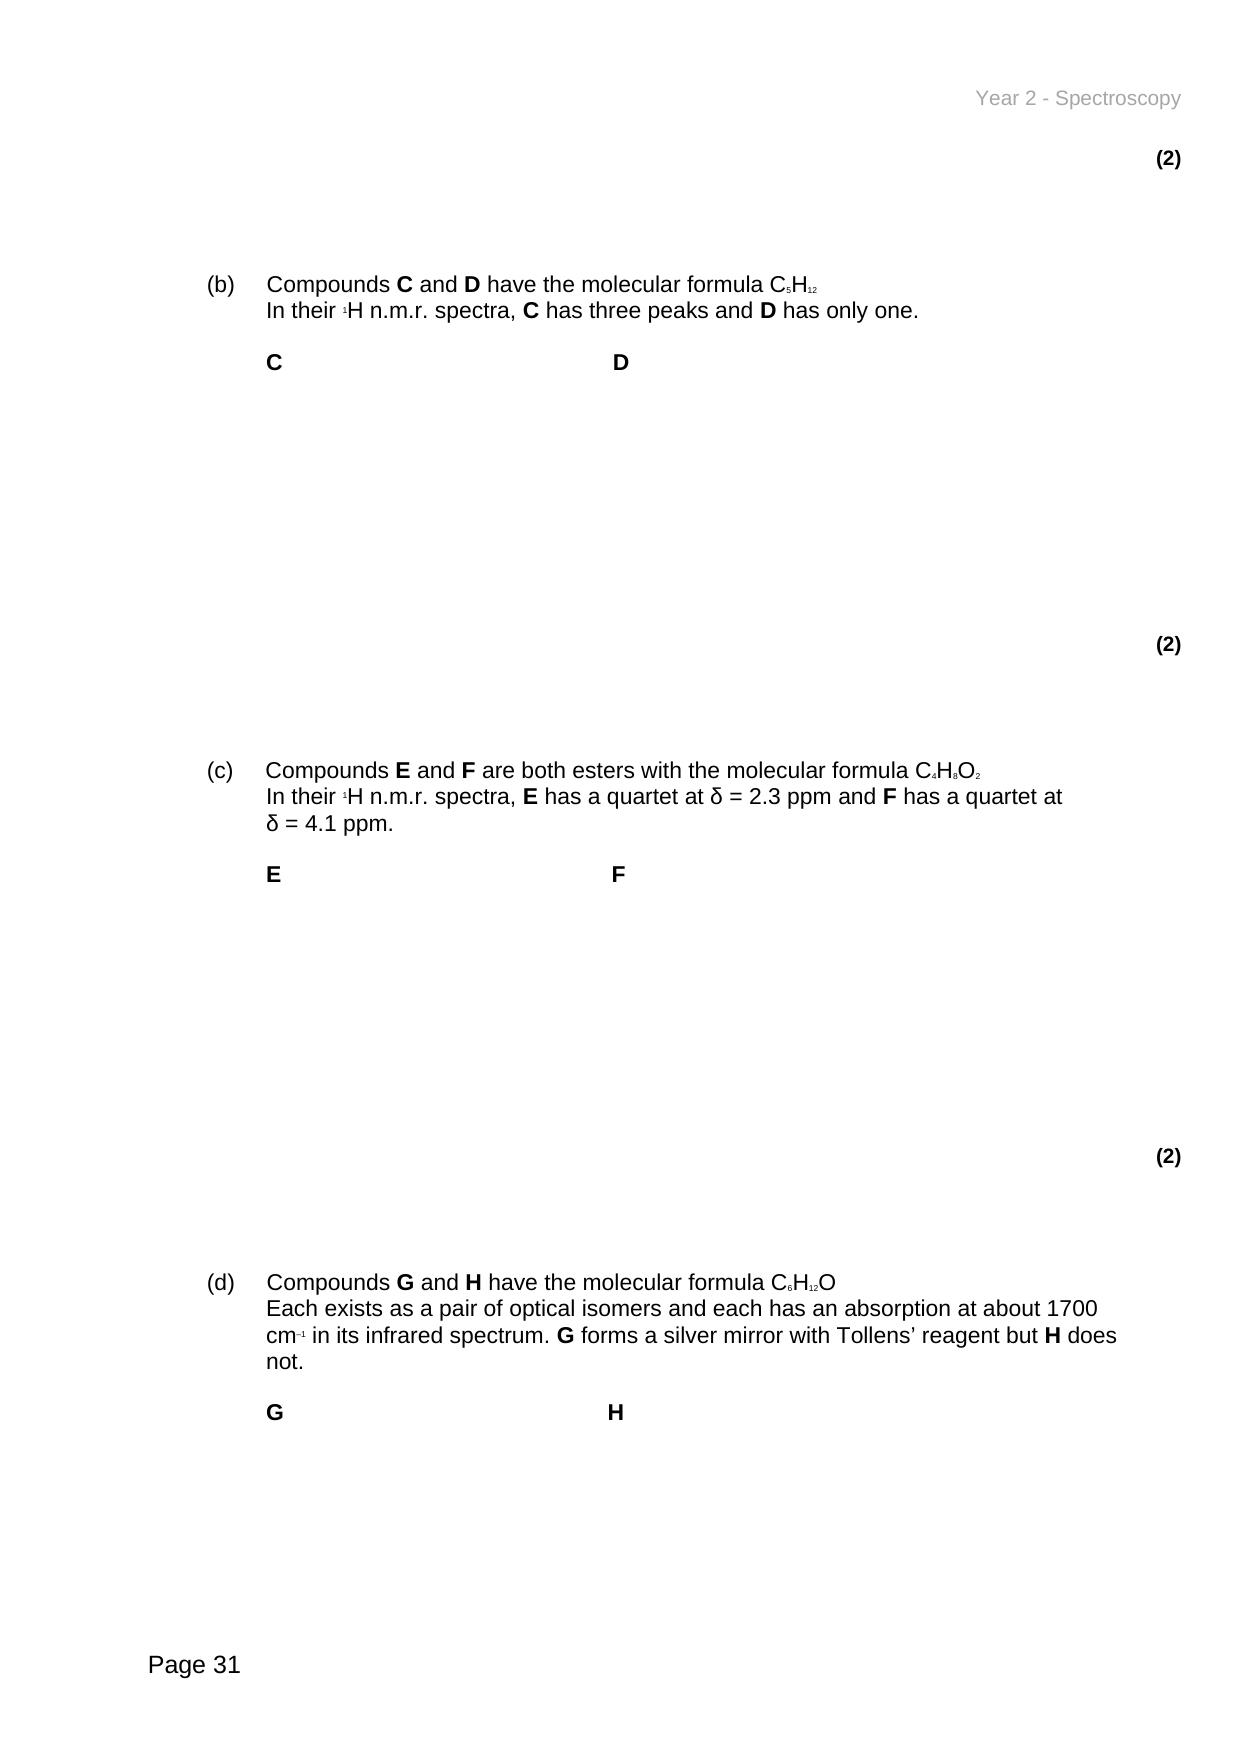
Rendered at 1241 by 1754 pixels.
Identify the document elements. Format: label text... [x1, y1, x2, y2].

text (2) [148, 632, 1181, 656]
text (c) Compounds E and F are both esters with the molecular formula C4H8O2 In their 1H n.m.r. spectra, E has a quartet at δ = 2.3 ppm and F has a quartet at δ = 4.1 ppm. [207, 757, 1122, 836]
text C D [266, 349, 1122, 375]
text (2) [148, 146, 1181, 170]
text (d) Compounds G and H have the molecular formula C6H12O Each exists as a pair of optical isomers and each has an absorption at about 1700 cm–1 in its infrared spectrum. G forms a silver mirror with Tollens’ reagent but H does not. [207, 1269, 1122, 1374]
text (2) [148, 1144, 1181, 1168]
text E F [266, 861, 1122, 887]
text (b) Compounds C and D have the molecular formula C5H12 In their 1H n.m.r. spectra, C has three peaks and D has only one. [207, 271, 1122, 324]
text G H [266, 1399, 1122, 1426]
